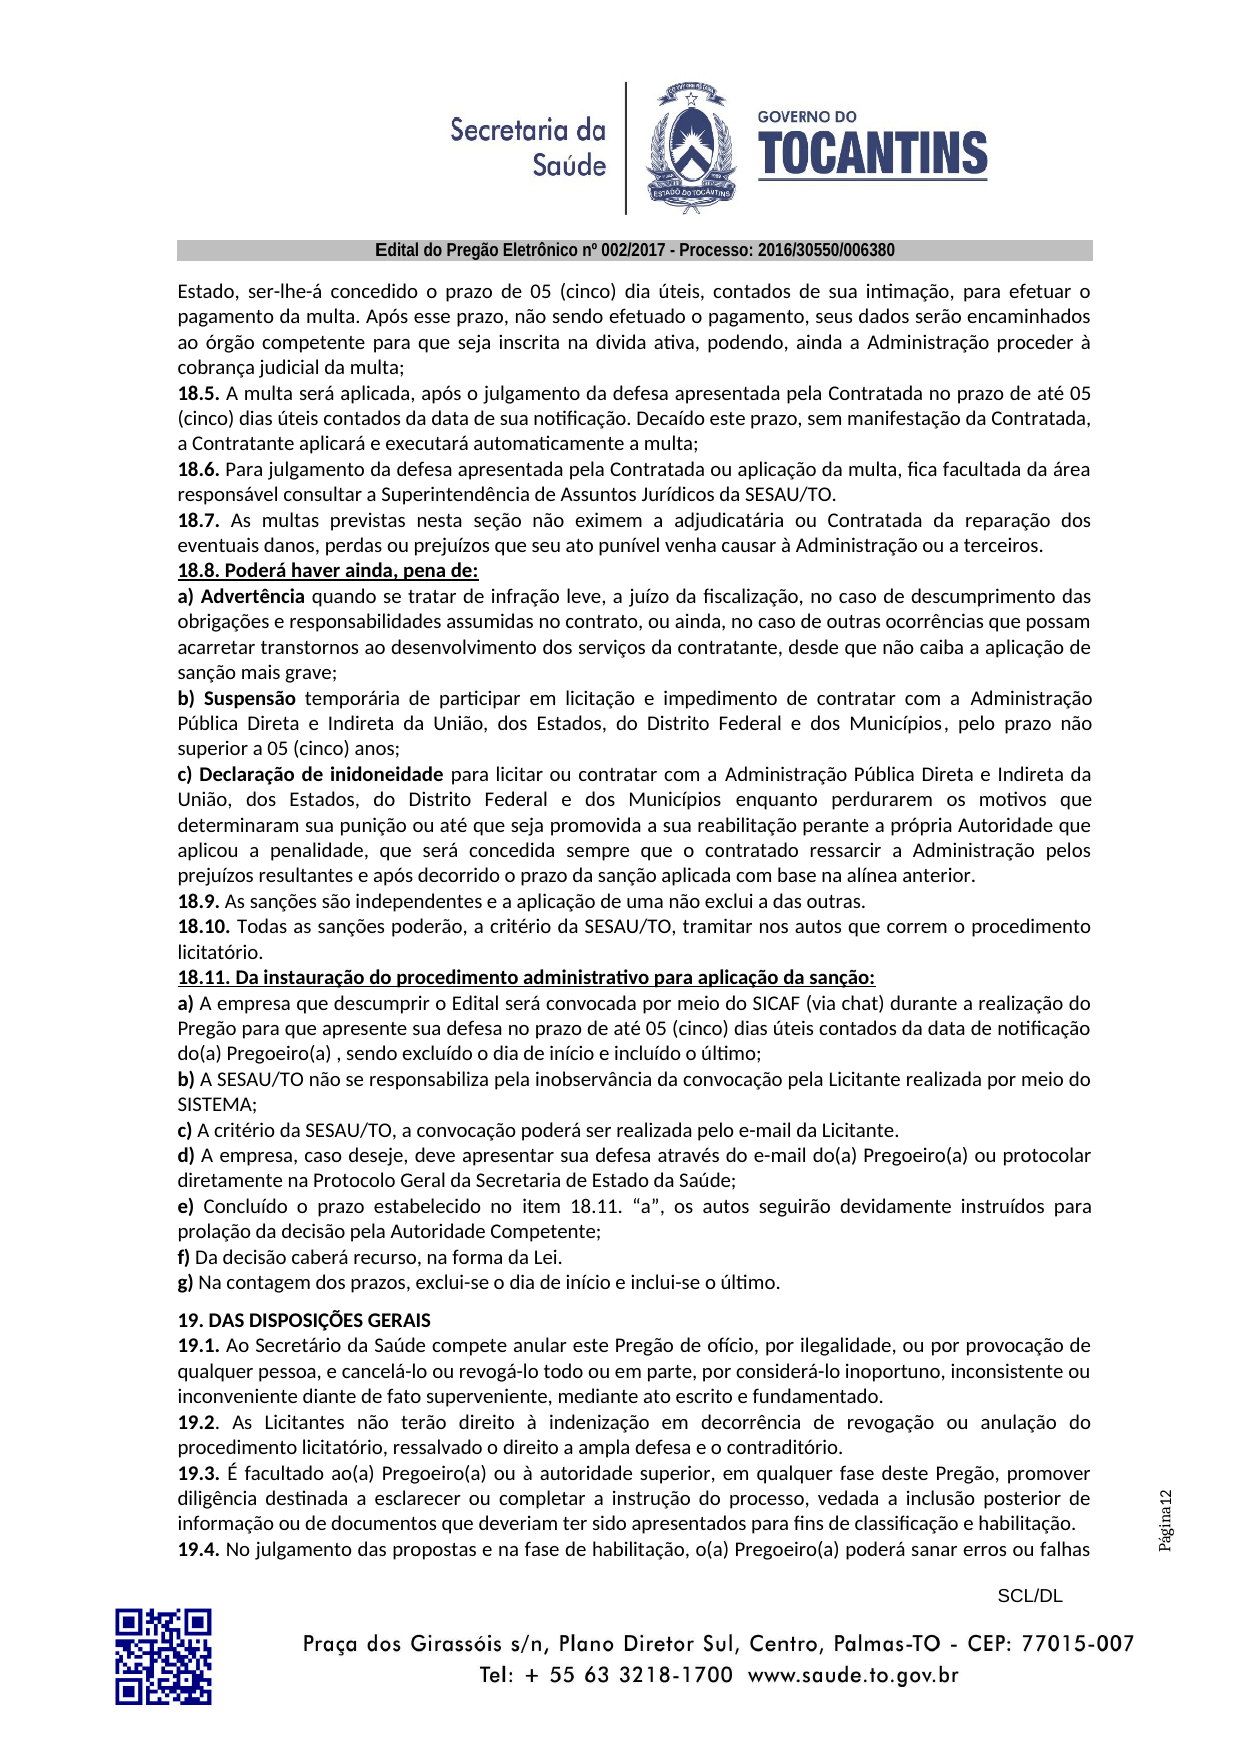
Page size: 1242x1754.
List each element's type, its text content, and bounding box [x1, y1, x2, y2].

text 18.8. Poderá haver ainda, pena de: [177, 558, 1093, 583]
text 18.11. Da instauração do procedimento administrativo para aplicação da sanção: [177, 964, 1093, 990]
text 19.1. Ao Secretário da Saúde compete anular este Pregão de ofício, por ilegalidade, ou por provocação de qualquer pessoa, e cancelá-lo ou revogá-lo todo ou em parte, por considerá-lo inoportuno, inconsistente ou inconveniente diante de fato superveniente, mediante ato escrito e fundamentado. [177, 1333, 1093, 1409]
text 19.3. É facultado ao(a) Pregoeiro(a) ou à autoridade superior, em qualquer fase deste Pregão, promover diligência destinada a esclarecer ou completar a instrução do processo, vedada a inclusão posterior de informação ou de documentos que deveriam ter sido apresentados para fins de classificação e habilitação. [177, 1460, 1093, 1536]
text 18.9. As sanções são independentes e a aplicação de uma não exclui a das outras. [177, 888, 1093, 913]
text 18.6. Para julgamento da defesa apresentada pela Contratada ou aplicação da multa, fica facultada da área responsável consultar a Superintendência de Assuntos Jurídicos da SESAU/TO. [177, 456, 1093, 507]
text 19.2. As Licitantes não terão direito à indenização em decorrência de revogação ou anulação do procedimento licitatório, ressalvado o direito a ampla defesa e o contraditório. [177, 1409, 1093, 1460]
text e) Concluído o prazo estabelecido no item 18.11. “a”, os autos seguirão devidamente instruídos para prolação da decisão pela Autoridade Competente; [177, 1193, 1093, 1244]
text c) Declaração de inidoneidade para licitar ou contratar com a Administração Pública Direta e Indireta da União, dos Estados, do Distrito Federal e dos Municípios enquanto perdurarem os motivos que determinaram sua punição ou até que seja promovida a sua reabilitação perante a própria Autoridade que aplicou a penalidade, que será concedida sempre que o contratado ressarcir a Administração pelos prejuízos resultantes e após decorrido o prazo da sanção aplicada com base na alínea anterior. [177, 761, 1093, 888]
text b) Suspensão temporária de participar em licitação e impedimento de contratar com a Administração Pública Direta e Indireta da União, dos Estados, do Distrito Federal e dos Municípios, pelo prazo não superior a 05 (cinco) anos; [177, 685, 1093, 761]
text 18.10. Todas as sanções poderão, a critério da SESAU/TO, tramitar nos autos que correm o procedimento licitatório. [177, 913, 1093, 964]
text 19. DAS DISPOSIÇÕES GERAIS [177, 1307, 1093, 1333]
text g) Na contagem dos prazos, exclui-se o dia de início e inclui-se o último. [177, 1269, 1093, 1295]
picture [111, 1604, 1134, 1709]
text 18.5. A multa será aplicada, após o julgamento da defesa apresentada pela Contratada no prazo de até 05 (cinco) dias úteis contados da data de sua notificação. Decaído este prazo, sem manifestação da Contratada, a Contratante aplicará e executará automaticamente a multa; [177, 380, 1093, 456]
text 18.7. As multas previstas nesta seção não eximem a adjudicatária ou Contratada da reparação dos eventuais danos, perdas ou prejuízos que seu ato punível venha causar à Administração ou a terceiros. [177, 507, 1093, 558]
text a) Advertência quando se tratar de infração leve, a juízo da fiscalização, no caso de descumprimento das obrigações e responsabilidades assumidas no contrato, ou ainda, no caso de outras ocorrências que possam acarretar transtornos ao desenvolvimento dos serviços da contratante, desde que não caiba a aplicação de sanção mais grave; [177, 583, 1093, 685]
text d) A empresa, caso deseje, deve apresentar sua defesa através do e-mail do(a) Pregoeiro(a) ou protocolar diretamente na Protocolo Geral da Secretaria de Estado da Saúde; [177, 1142, 1093, 1193]
text a) A empresa que descumprir o Edital será convocada por meio do SICAF (via chat) durante a realização do Pregão para que apresente sua defesa no prazo de até 05 (cinco) dias úteis contados da data de notificação do(a) Pregoeiro(a) , sendo excluído o dia de início e incluído o último; [177, 990, 1093, 1066]
text c) A critério da SESAU/TO, a convocação poderá ser realizada pelo e-mail da Licitante. [177, 1117, 1093, 1142]
picture [7, 0, 1242, 230]
text b) A SESAU/TO não se responsabiliza pela inobservância da convocação pela Licitante realizada por meio do SISTEMA; [177, 1066, 1093, 1117]
text f) Da decisão caberá recurso, na forma da Lei. [177, 1244, 1093, 1269]
